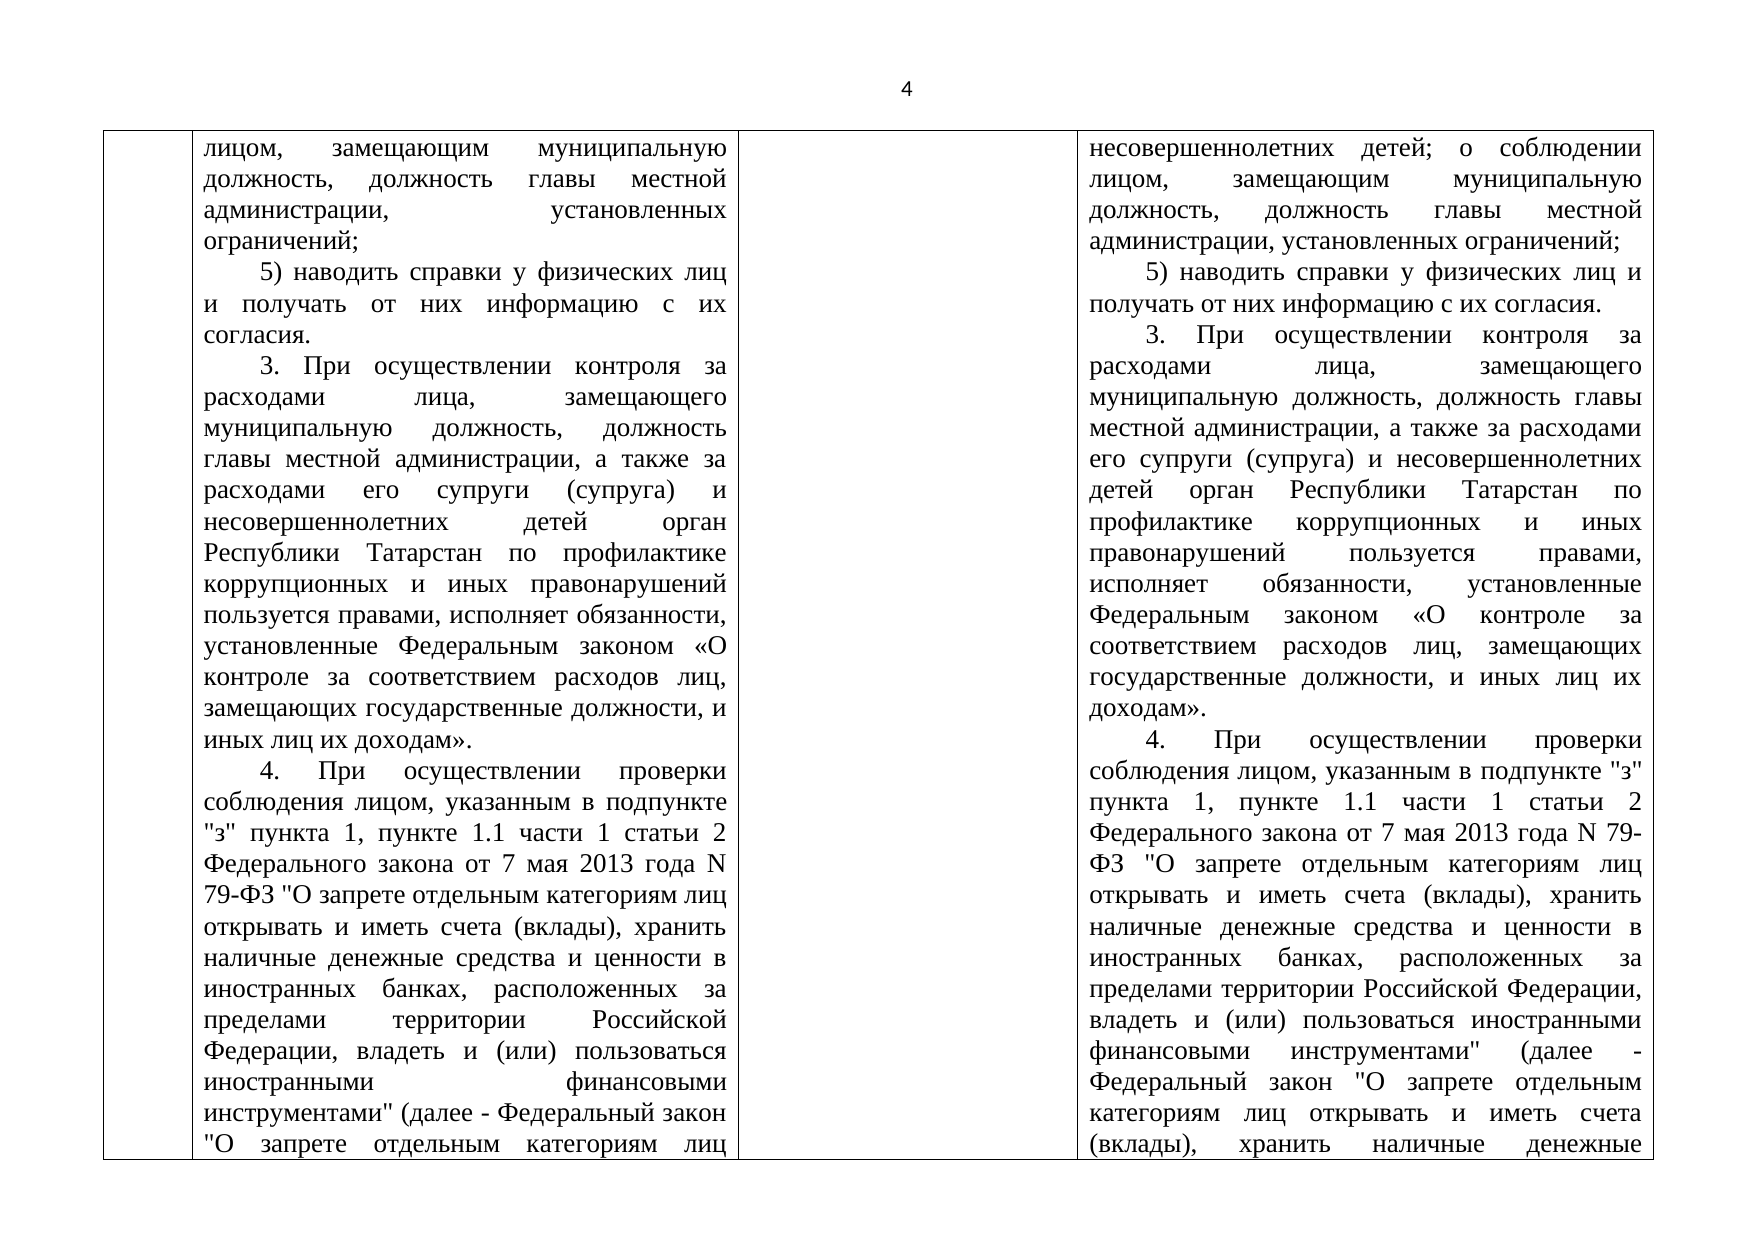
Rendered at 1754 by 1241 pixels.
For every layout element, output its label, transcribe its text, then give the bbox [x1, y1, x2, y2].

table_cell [739, 131, 1077, 1159]
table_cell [1078, 131, 1653, 1159]
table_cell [193, 131, 738, 1159]
table_cell 1 [104, 131, 192, 1159]
